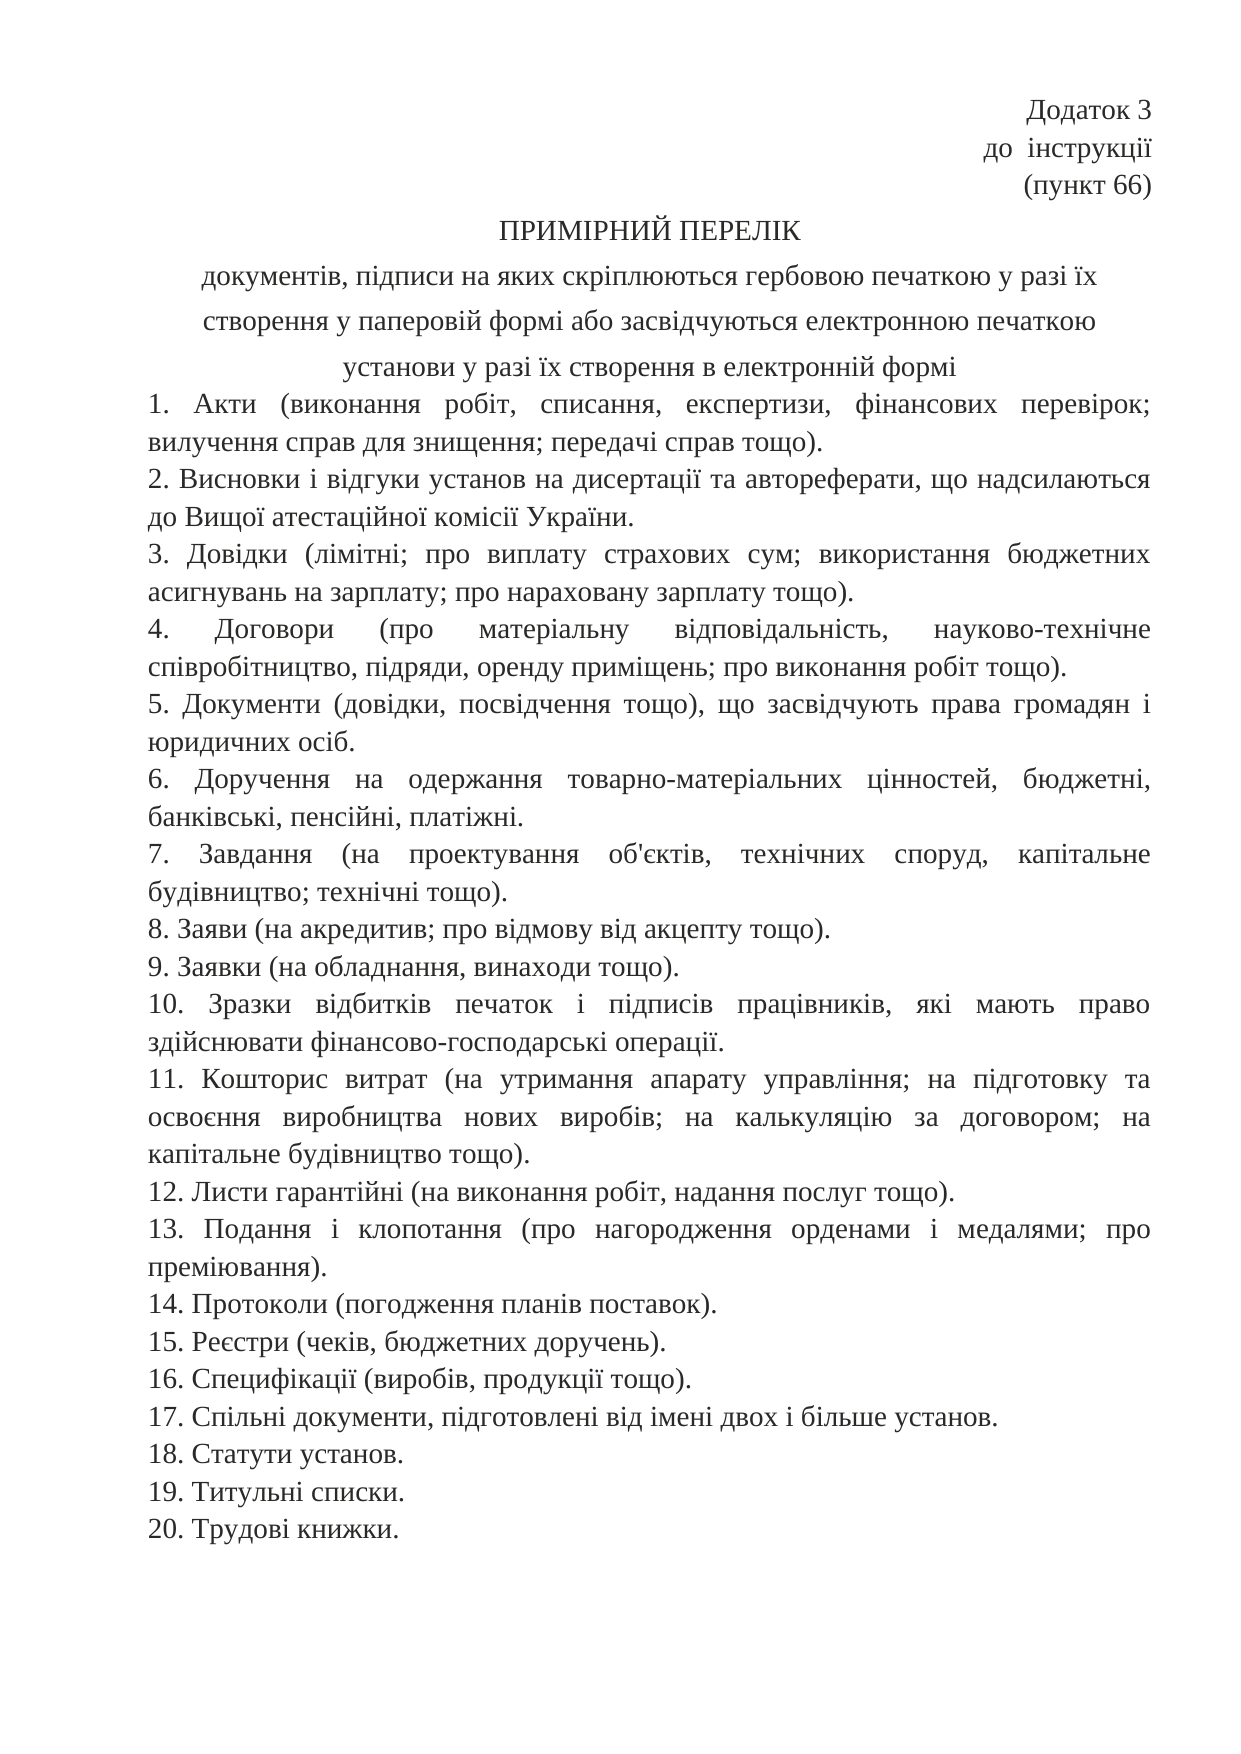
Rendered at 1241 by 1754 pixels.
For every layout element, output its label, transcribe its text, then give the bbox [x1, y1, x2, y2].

text 2. Висновки і відгуки установ на дисертації та автореферати, що надсилаються до Вищої атестаційної комісії України. [148, 457, 1152, 532]
text 13. Подання і клопотання (про нагородження орденами і медалями; про преміювання). [148, 1207, 1152, 1282]
text Додаток 3 до інструкції [148, 88, 1152, 163]
text 19. Титульні списки. [148, 1470, 1152, 1507]
text 14. Протоколи (погодження планів поставок). [148, 1282, 1152, 1320]
text 12. Листи гарантійні (на виконання робіт, надання послуг тощо). [148, 1170, 1152, 1207]
text ПРИМІРНИЙ ПЕРЕЛІК документів, підписи на яких скріплюються гербовою печаткою у разі їх створення у паперовій формі або засвідчуються електронною печаткою установи у разі їх створення в електронній формі [148, 201, 1152, 382]
text 5. Документи (довідки, посвідчення тощо), що засвідчують права громадян і юридичних осіб. [148, 682, 1152, 757]
text 17. Спільні документи, підготовлені від імені двох і більше установ. [148, 1395, 1152, 1432]
text 18. Статути установ. [148, 1432, 1152, 1470]
text 10. Зразки відбитків печаток і підписів працівників, які мають право здійснювати фінансово-господарські операції. [148, 982, 1152, 1057]
text 8. Заяви (на акредитив; про відмову від акцепту тощо). [148, 907, 1152, 945]
text (пункт 66) [148, 163, 1152, 201]
text 3. Довідки (лімітні; про виплату страхових сум; використання бюджетних асигнувань на зарплату; про нараховану зарплату тощо). [148, 532, 1152, 607]
text 6. Доручення на одержання товарно-матеріальних цінностей, бюджетні, банківські, пенсійні, платіжні. [148, 757, 1152, 832]
text 4. Договори (про матеріальну відповідальність, науково-технічне співробітництво, підряди, оренду приміщень; про виконання робіт тощо). [148, 607, 1152, 682]
text 11. Кошторис витрат (на утримання апарату управління; на підготовку та освоєння виробництва нових виробів; на калькуляцію за договором; на капітальне будівництво тощо). [148, 1057, 1152, 1170]
text 16. Специфікації (виробів, продукції тощо). [148, 1357, 1152, 1395]
text 20. Трудові книжки. [148, 1507, 1152, 1545]
text 7. Завдання (на проектування об'єктів, технічних споруд, капітальне будівництво; технічні тощо). [148, 832, 1152, 907]
text 15. Реєстри (чеків, бюджетних доручень). [148, 1320, 1152, 1357]
text 1. Акти (виконання робіт, списання, експертизи, фінансових перевірок; вилучення справ для знищення; передачі справ тощо). [148, 382, 1152, 457]
text 9. Заявки (на обладнання, винаходи тощо). [148, 945, 1152, 982]
